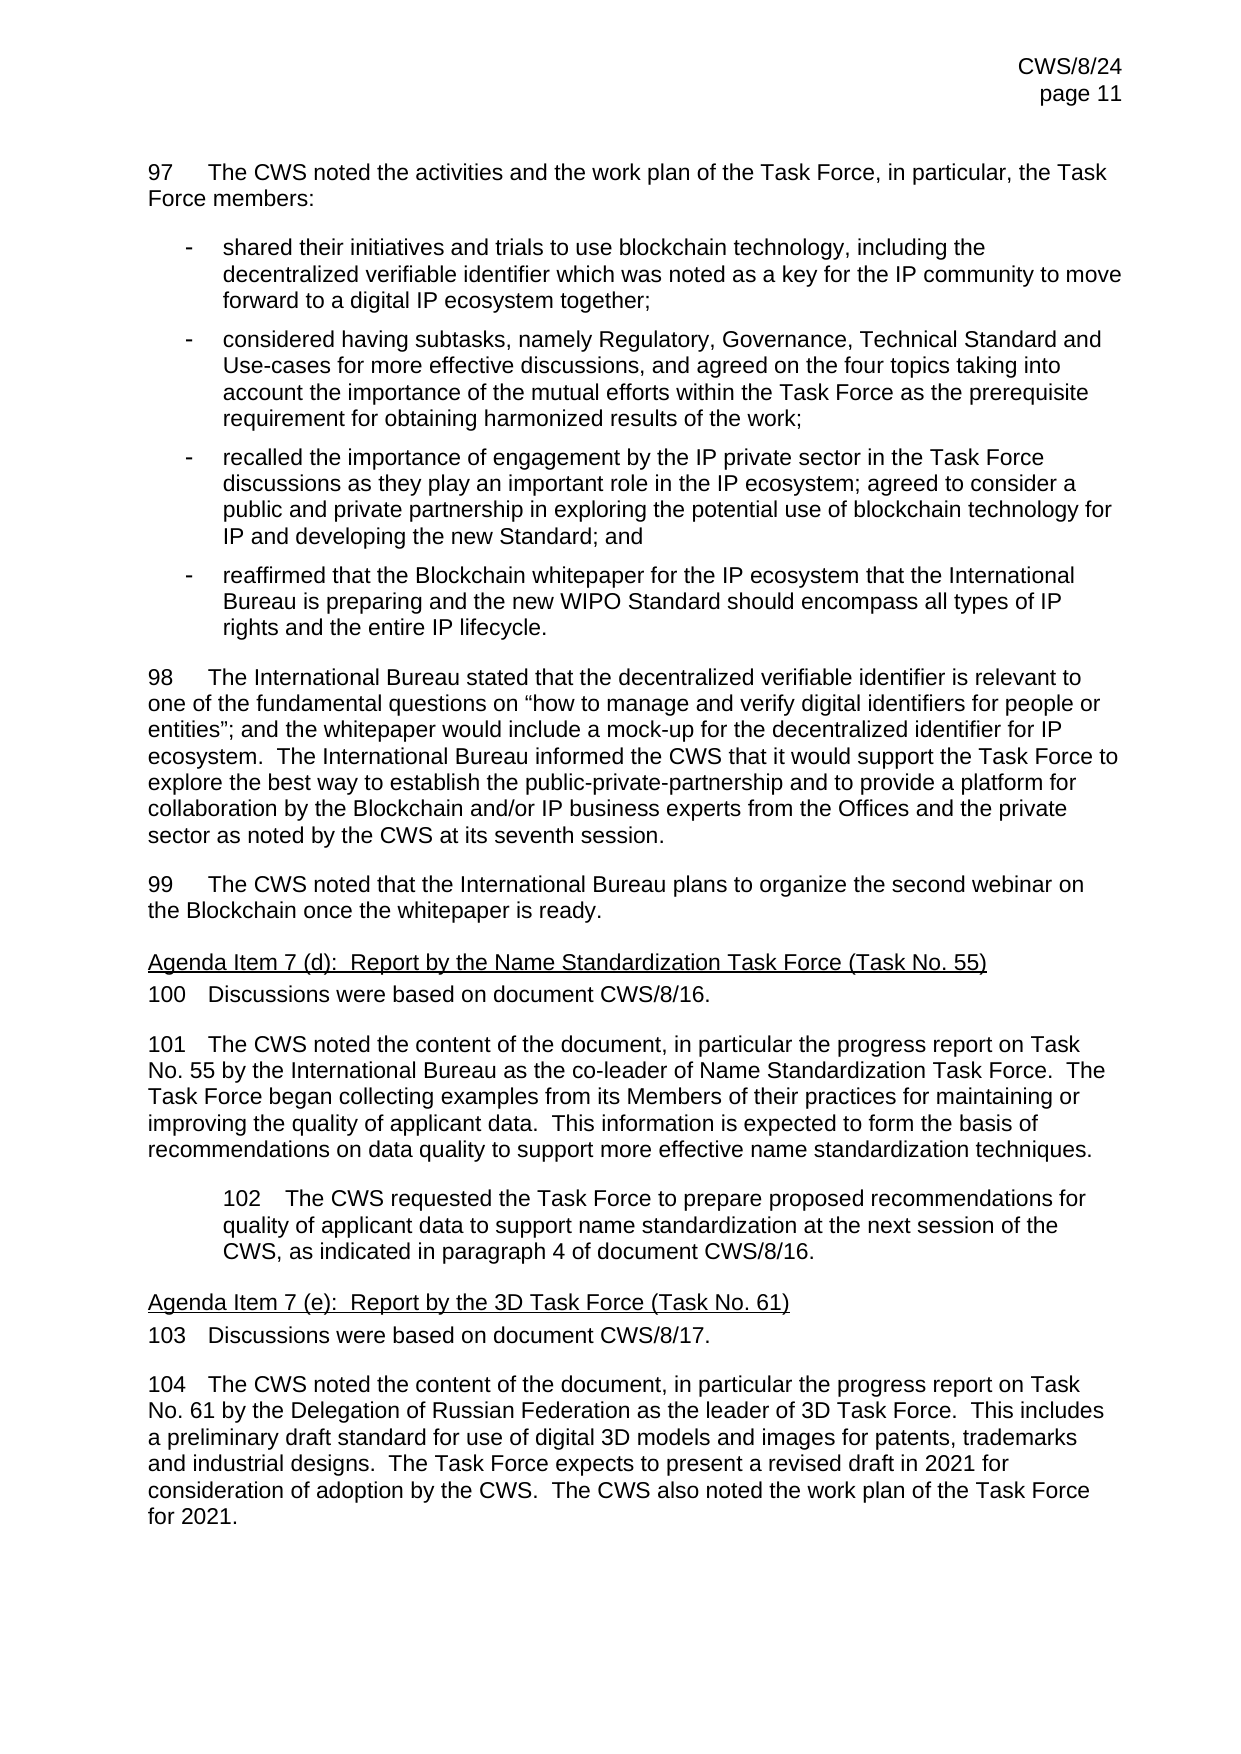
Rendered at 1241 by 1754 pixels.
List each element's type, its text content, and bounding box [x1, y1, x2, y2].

subtitle Agenda Item 7 (d): Report by the Name Standardization Task Force (Task No. 55) [148, 949, 1122, 975]
text The CWS noted the content of the document, in particular the progress report on Task No. 55 by the International Bureau as the co-leader of Name Standardization Task Force. The Task Force began collecting examples from its Members of their practices for maintaining or improving the quality of applicant data. This information is expected to form the basis of recommendations on data quality to support more effective name standardization techniques. [148, 1031, 1122, 1162]
text The International Bureau stated that the decentralized verifiable identifier is relevant to one of the fundamental questions on “how to manage and verify digital identifiers for people or entities”; and the whitepaper would include a mock-up for the decentralized identifier for IP ecosystem. The International Bureau informed the CWS that it would support the Task Force to explore the best way to establish the public-private-partnership and to provide a platform for collaboration by the Blockchain and/or IP business experts from the Offices and the private sector as noted by the CWS at its seventh session. [148, 663, 1122, 848]
text The CWS noted that the International Bureau plans to organize the second webinar on the Blockchain once the whitepaper is ready. [148, 871, 1122, 924]
text The CWS noted the activities and the work plan of the Task Force, in particular, the Task Force members: [148, 158, 1122, 211]
list recalled the importance of engagement by the IP private sector in the Task Force discussions as they play an important role in the IP ecosystem; agreed to consider a public and private partnership in exploring the potential use of blockchain technology for IP and developing the new Standard; and [185, 444, 1122, 549]
list considered having subtasks, namely Regulatory, Governance, Technical Standard and Use-cases for more effective discussions, and agreed on the four topics taking into account the importance of the mutual efforts within the Task Force as the prerequisite requirement for obtaining harmonized results of the work; [185, 326, 1122, 431]
text Discussions were based on document CWS/8/17. [148, 1322, 1122, 1348]
text Discussions were based on document CWS/8/16. [148, 981, 1122, 1008]
text The CWS requested the Task Force to prepare proposed recommendations for quality of applicant data to support name standardization at the next session of the CWS, as indicated in paragraph 4 of document CWS/8/16. [223, 1185, 1122, 1264]
subtitle Agenda Item 7 (e): Report by the 3D Task Force (Task No. 61) [148, 1289, 1122, 1316]
list shared their initiatives and trials to use blockchain technology, including the decentralized verifiable identifier which was noted as a key for the IP community to move forward to a digital IP ecosystem together; [185, 234, 1122, 313]
text The CWS noted the content of the document, in particular the progress report on Task No. 61 by the Delegation of Russian Federation as the leader of 3D Task Force. This includes a preliminary draft standard for use of digital 3D models and images for patents, trademarks and industrial designs. The Task Force expects to present a revised draft in 2021 for consideration of adoption by the CWS. The CWS also noted the work plan of the Task Force for 2021. [148, 1371, 1122, 1529]
list reaffirmed that the Blockchain whitepaper for the IP ecosystem that the International Bureau is preparing and the new WIPO Standard should encompass all types of IP rights and the entire IP lifecycle. [185, 562, 1122, 641]
